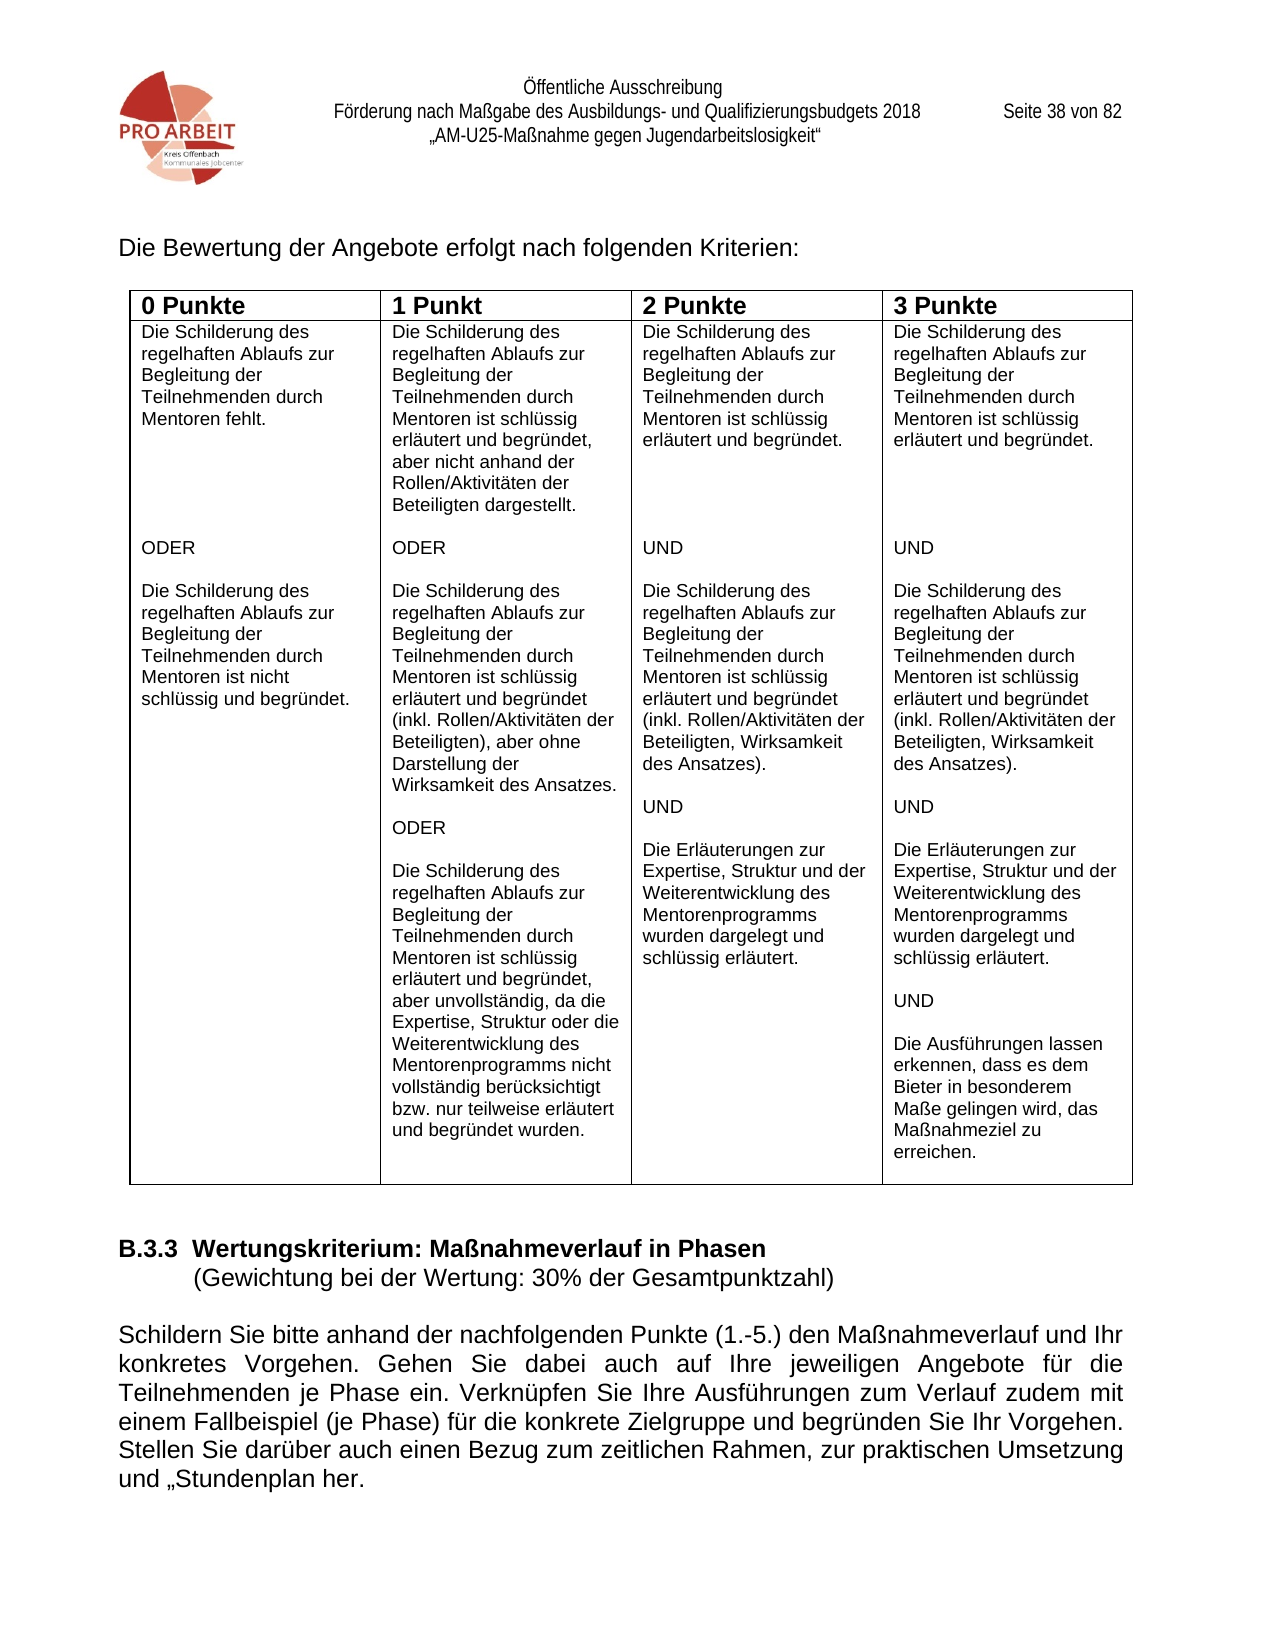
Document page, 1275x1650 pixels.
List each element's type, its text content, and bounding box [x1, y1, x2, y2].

table_header 2 Punkte [632, 291, 882, 320]
table_header 0 Punkte [131, 291, 380, 320]
table_cell Die Schilderung des regelhaften Ablaufs zur Begleitung der Teilnehmenden durch Mentoren ist schlüssig erläutert und begründet. UND Die Schilderung des regelhaften Ablaufs zur Begleitung der Teilnehmenden durch Mentoren ist schlüssig erläutert und begründet (inkl. Rollen/Aktivitäten der Beteiligten, Wirksamkeit des Ansatzes). UND Die Erläuterungen zur Expertise, Struktur und der Weiterentwicklung des Mentorenprogramms wurden dargelegt und schlüssig erläutert. [632, 321, 882, 1184]
text Schildern Sie bitte anhand der nachfolgenden Punkte (1.-5.) den Maßnahmeverlauf und Ihr konkretes Vorgehen. Gehen Sie dabei auch auf Ihre jeweiligen Angebote für die Teilnehmenden je Phase ein. Verknüpfen Sie Ihre Ausführungen zum Verlauf zudem mit einem Fallbeispiel (je Phase) für die konkrete Zielgruppe und begründen Sie Ihr Vorgehen. Stellen Sie darüber auch einen Bezug zum zeitlichen Rahmen, zur praktischen Umsetzung und „Stundenplan her. [118, 1321, 1125, 1493]
picture [118, 70, 244, 185]
table_header 3 Punkte [883, 291, 1132, 320]
table_cell Die Schilderung des regelhaften Ablaufs zur Begleitung der Teilnehmenden durch Mentoren fehlt. ODER Die Schilderung des regelhaften Ablaufs zur Begleitung der Teilnehmenden durch Mentoren ist nicht schlüssig und begründet. [131, 321, 380, 1184]
text Die Bewertung der Angebote erfolgt nach folgenden Kriterien: [118, 233, 1127, 262]
table_cell Die Schilderung des regelhaften Ablaufs zur Begleitung der Teilnehmenden durch Mentoren ist schlüssig erläutert und begründet. UND Die Schilderung des regelhaften Ablaufs zur Begleitung der Teilnehmenden durch Mentoren ist schlüssig erläutert und begründet (inkl. Rollen/Aktivitäten der Beteiligten, Wirksamkeit des Ansatzes). UND Die Erläuterungen zur Expertise, Struktur und der Weiterentwicklung des Mentorenprogramms wurden dargelegt und schlüssig erläutert. UND Die Ausführungen lassen erkennen, dass es dem Bieter in besonderem Maße gelingen wird, das Maßnahmeziel zu erreichen. [883, 321, 1132, 1184]
text (Gewichtung bei der Wertung: 30% der Gesamtpunktzahl) [118, 1263, 1125, 1292]
table_cell Die Schilderung des regelhaften Ablaufs zur Begleitung der Teilnehmenden durch Mentoren ist schlüssig erläutert und begründet, aber nicht anhand der Rollen/Aktivitäten der Beteiligten dargestellt. ODER Die Schilderung des regelhaften Ablaufs zur Begleitung der Teilnehmenden durch Mentoren ist schlüssig erläutert und begründet (inkl. Rollen/Aktivitäten der Beteiligten), aber ohne Darstellung der Wirksamkeit des Ansatzes. ODER Die Schilderung des regelhaften Ablaufs zur Begleitung der Teilnehmenden durch Mentoren ist schlüssig erläutert und begründet, aber unvollständig, da die Expertise, Struktur oder die Weiterentwicklung des Mentorenprogramms nicht vollständig berücksichtigt bzw. nur teilweise erläutert und begründet wurden. [381, 321, 631, 1184]
subtitle B.3.3 Wertungskriterium: Maßnahmeverlauf in Phasen [118, 1234, 1127, 1263]
table_header 1 Punkt [381, 291, 631, 320]
